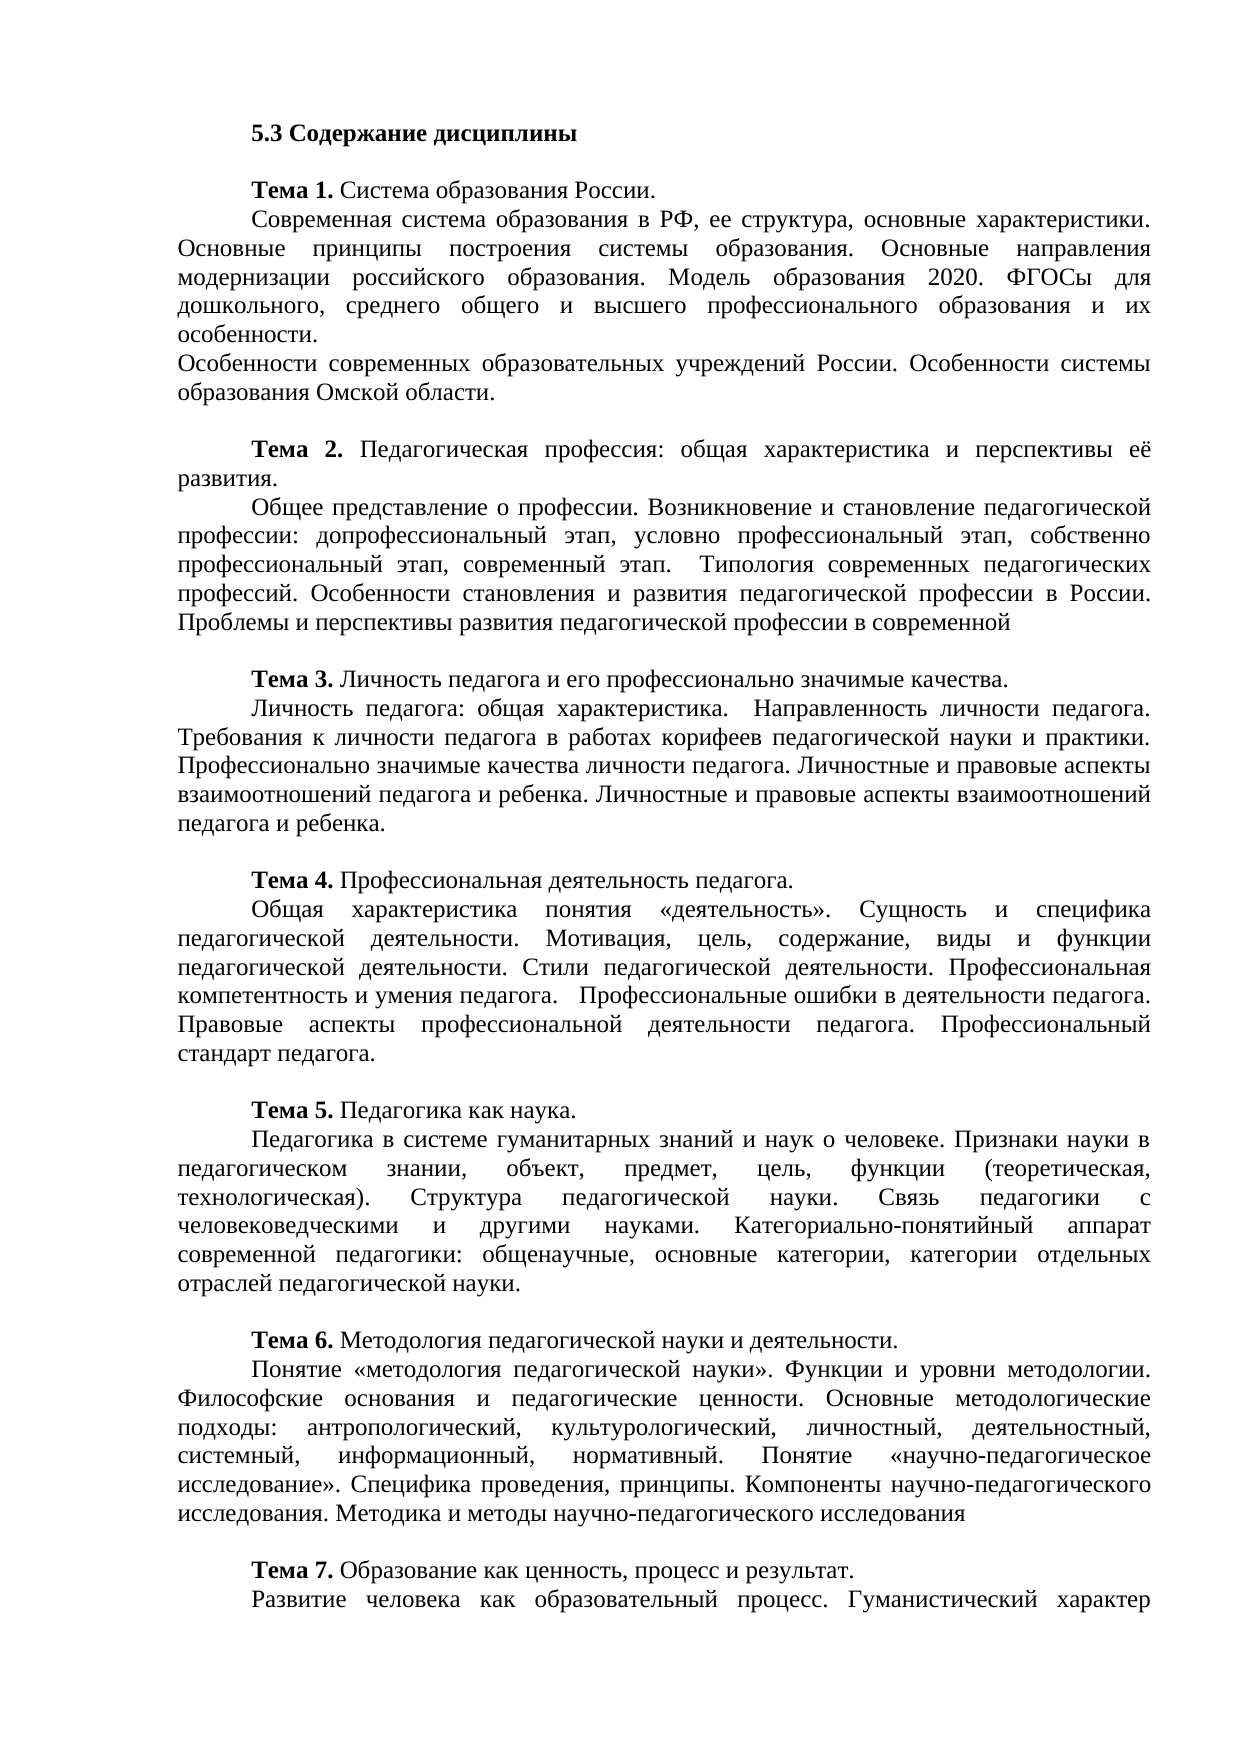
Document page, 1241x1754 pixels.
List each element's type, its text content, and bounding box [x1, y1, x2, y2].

text Тема 1. Система образования России. [177, 176, 1152, 204]
text Тема 5. Педагогика как наука. [177, 1096, 1152, 1124]
text Общее представление о профессии. Возникновение и становление педагогической профессии: допрофессиональный этап, условно профессиональный этап, собственно профессиональный этап, современный этап. Типология современных педагогических профессий. Особенности становления и развития педагогической профессии в России. Проблемы и перспективы развития педагогической профессии в современной [177, 492, 1152, 636]
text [177, 1584, 1152, 1613]
text Тема 4. Профессиональная деятельность педагога. [177, 866, 1152, 894]
text 5.3 Содержание дисциплины [177, 118, 1152, 147]
text Личность педагога: общая характеристика. Направленность личности педагога. Требования к личности педагога в работах корифеев педагогической науки и практики. Профессионально значимые качества личности педагога. Личностные и правовые аспекты взаимоотношений педагога и ребенка. Личностные и правовые аспекты взаимоотношений педагога и ребенка. [177, 693, 1152, 837]
text Тема 2. Педагогическая профессия: общая характеристика и перспективы её развития. [177, 434, 1152, 492]
text Тема 7. Образование как ценность, процесс и результат. [177, 1556, 1152, 1584]
text Понятие «методология педагогической науки». Функции и уровни методологии. Философские основания и педагогические ценности. Основные методологические подходы: антропологический, культурологический, личностный, деятельностный, системный, информационный, нормативный. Понятие «научно-педагогическое исследование». Специфика проведения, принципы. Компоненты научно-педагогического исследования. Методика и методы научно-педагогического исследования [177, 1354, 1152, 1527]
text Педагогика в системе гуманитарных знаний и наук о человеке. Признаки науки в педагогическом знании, объект, предмет, цель, функции (теоретическая, технологическая). Структура педагогической науки. Связь педагогики с человековедческими и другими науками. Категориально-понятийный аппарат современной педагогики: общенаучные, основные категории, категории отдельных отраслей педагогической науки. [177, 1124, 1152, 1297]
text Тема 6. Методология педагогической науки и деятельности. [177, 1326, 1152, 1354]
text Современная система образования в РФ, ее структура, основные характеристики. Основные принципы построения системы образования. Основные направления модернизации российского образования. Модель образования 2020. ФГОСы для дошкольного, среднего общего и высшего профессионального образования и их особенности. Особенности современных образовательных учреждений России. Особенности системы образования Омской области. [177, 204, 1152, 406]
text Тема 3. Личность педагога и его профессионально значимые качества. [177, 664, 1152, 693]
text Общая характеристика понятия «деятельность». Сущность и специфика педагогической деятельности. Мотивация, цель, содержание, виды и функции педагогической деятельности. Стили педагогической деятельности. Профессиональная компетентность и умения педагога. Профессиональные ошибки в деятельности педагога. Правовые аспекты профессиональной деятельности педагога. Профессиональный стандарт педагога. [177, 894, 1152, 1067]
